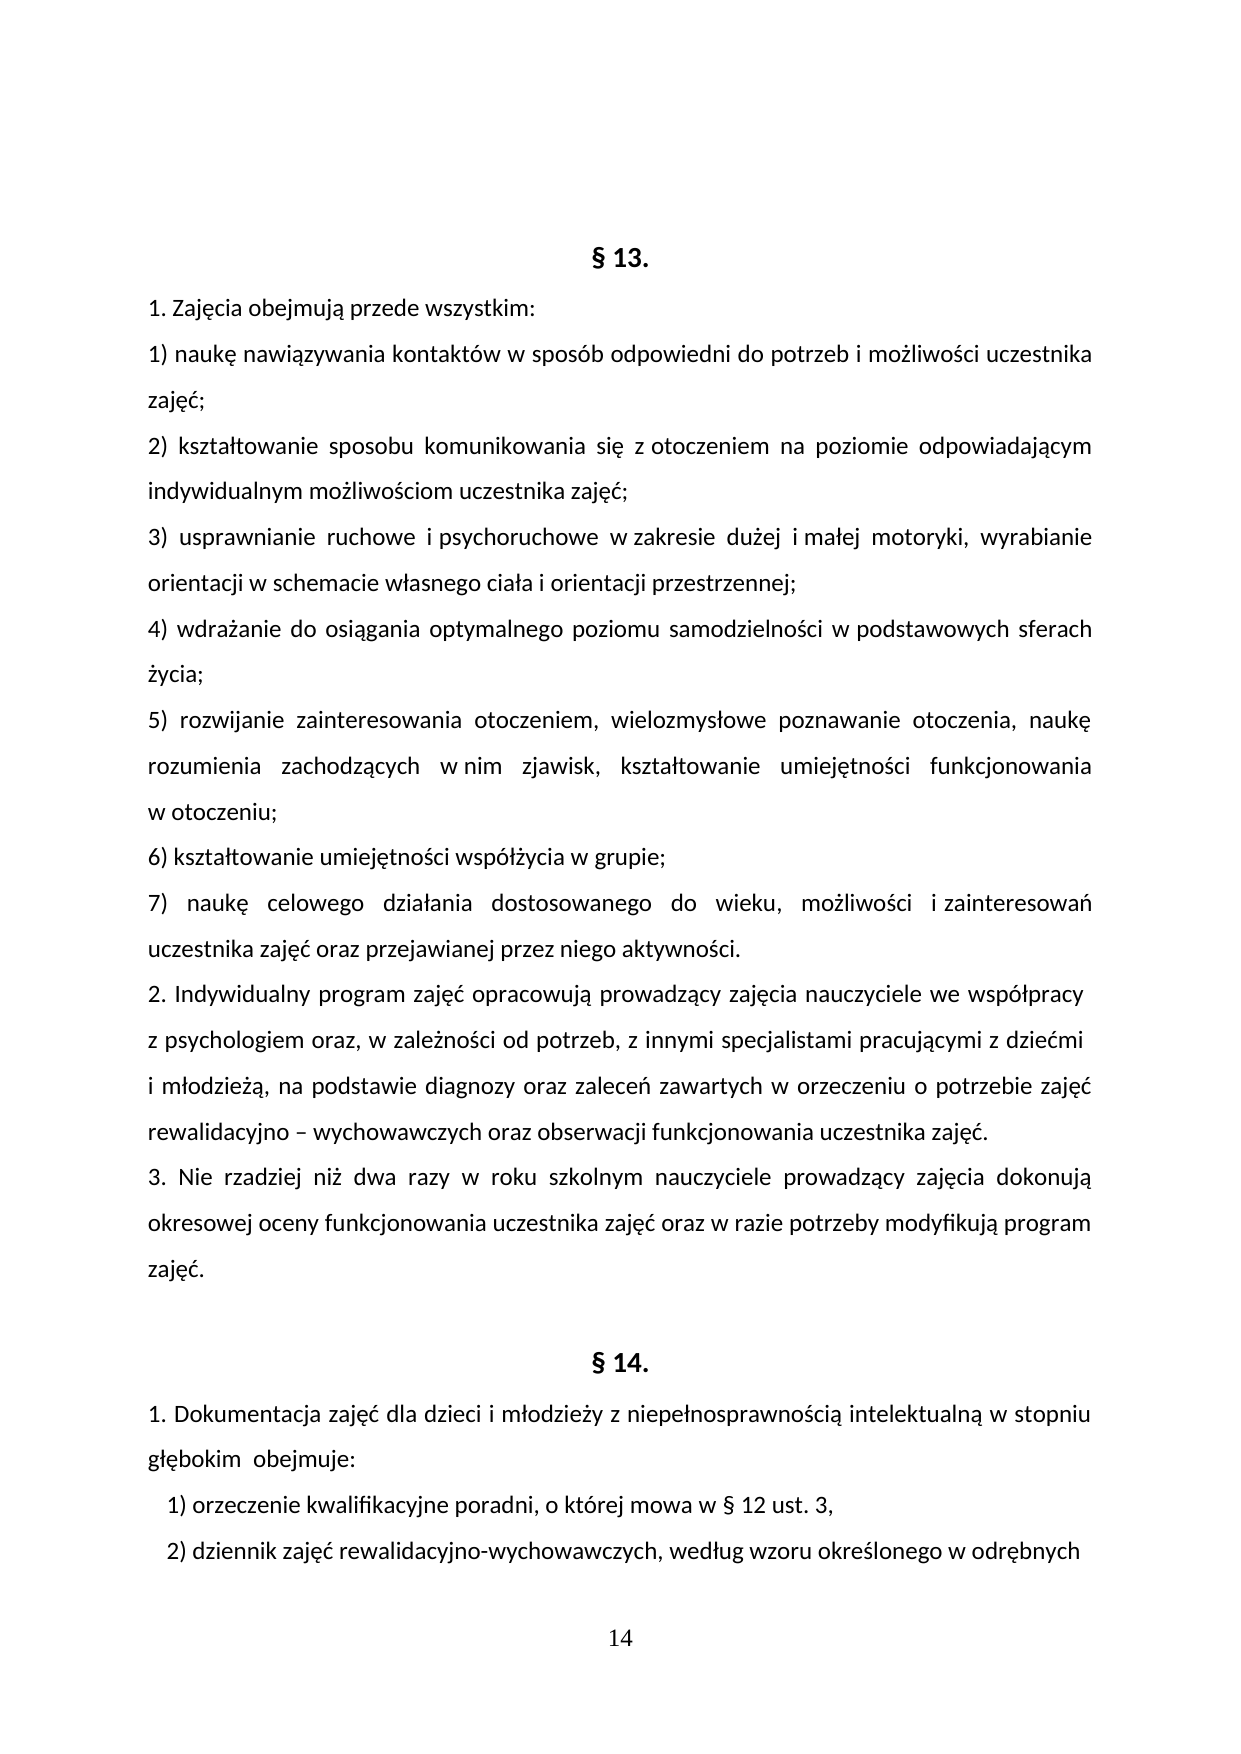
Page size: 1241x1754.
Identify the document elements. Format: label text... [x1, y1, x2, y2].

text 3. Nie rzadziej niż dwa razy w roku szkolnym nauczyciele prowadzący zajęcia dokonują okresowej oceny funkcjonowania uczestnika zajęć oraz w razie potrzeby modyfikują program zajęć. [148, 1161, 1092, 1283]
text 1) orzeczenie kwalifikacyjne poradni, o której mowa w § 12 ust. 3, [166, 1489, 1092, 1520]
text 6) kształtowanie umiejętności współżycia w grupie; [148, 841, 1092, 872]
text 2. Indywidualny program zajęć opracowują prowadzący zajęcia nauczyciele we współpracy z psychologiem oraz, w zależności od potrzeb, z innymi specjalistami pracującymi z dziećmi i młodzieżą, na podstawie diagnozy oraz zaleceń zawartych w orzeczeniu o potrzebie zajęć rewalidacyjno – wychowawczych oraz obserwacji funkcjonowania uczestnika zajęć. [148, 978, 1092, 1146]
text 1) naukę nawiązywania kontaktów w sposób odpowiedni do potrzeb i możliwości uczestnika zajęć; [148, 338, 1092, 414]
text 4) wdrażanie do osiągania optymalnego poziomu samodzielności w podstawowych sferach życia; [148, 613, 1092, 689]
text 1. Dokumentacja zajęć dla dzieci i młodzieży z niepełnosprawnością intelektualną w stopniu głębokim obejmuje: [148, 1398, 1092, 1474]
text § 14. [148, 1344, 1092, 1380]
text 7) naukę celowego działania dostosowanego do wieku, możliwości i zainteresowań uczestnika zajęć oraz przejawianej przez niego aktywności. [148, 887, 1092, 963]
text 1. Zajęcia obejmują przede wszystkim: [148, 293, 1092, 323]
text § 13. [148, 239, 1092, 275]
text 2) kształtowanie sposobu komunikowania się z otoczeniem na poziomie odpowiadającym indywidualnym możliwościom uczestnika zajęć; [148, 430, 1092, 506]
text 2) dziennik zajęć rewalidacyjno-wychowawczych, według wzoru określonego w odrębnych [166, 1535, 1092, 1566]
text 3) usprawnianie ruchowe i psychoruchowe w zakresie dużej i małej motoryki, wyrabianie orientacji w schemacie własnego ciała i orientacji przestrzennej; [148, 521, 1092, 597]
text 5) rozwijanie zainteresowania otoczeniem, wielozmysłowe poznawanie otoczenia, naukę rozumienia zachodzących w nim zjawisk, kształtowanie umiejętności funkcjonowania w otoczeniu; [148, 704, 1092, 826]
